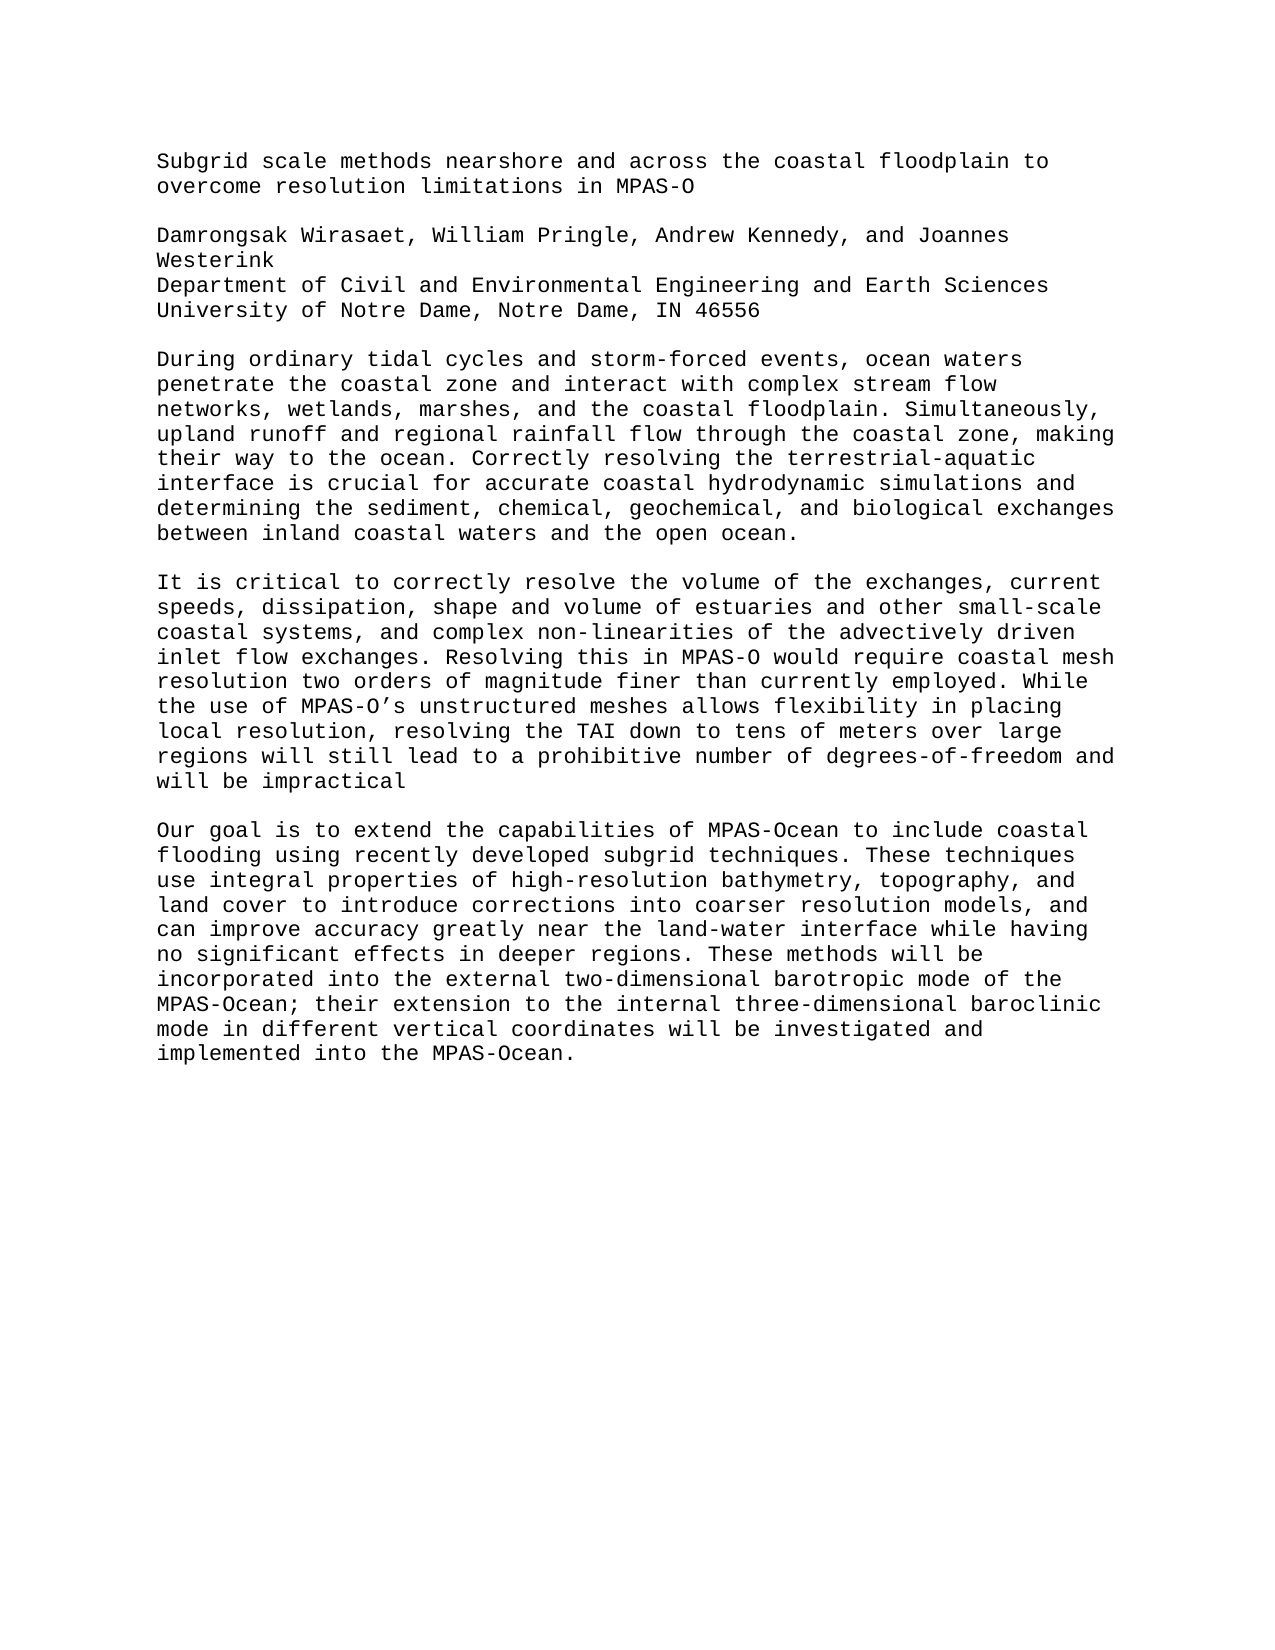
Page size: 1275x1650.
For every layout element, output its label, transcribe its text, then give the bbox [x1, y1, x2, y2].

text During ordinary tidal cycles and storm-forced events, ocean waters penetrate the coastal zone and interact with complex stream flow networks, wetlands, marshes, and the coastal floodplain. Simultaneously, upland runoff and regional rainfall flow through the coastal zone, making their way to the ocean. Correctly resolving the terrestrial-aquatic interface is crucial for accurate coastal hydrodynamic simulations and determining the sediment, chemical, geochemical, and biological exchanges between inland coastal waters and the open ocean. [156, 348, 1118, 547]
text Our goal is to extend the capabilities of MPAS-Ocean to include coastal flooding using recently developed subgrid techniques. These techniques use integral properties of high-resolution bathymetry, topography, and land cover to introduce corrections into coarser resolution models, and can improve accuracy greatly near the land-water interface while having no significant effects in deeper regions. These methods will be incorporated into the external two-dimensional barotropic mode of the MPAS-Ocean; their extension to the internal three-dimensional baroclinic mode in different vertical coordinates will be investigated and implemented into the MPAS-Ocean. [156, 819, 1118, 1067]
text It is critical to correctly resolve the volume of the exchanges, current speeds, dissipation, shape and volume of estuaries and other small-scale coastal systems, and complex non-linearities of the advectively driven inlet flow exchanges. Resolving this in MPAS-O would require coastal mesh resolution two orders of magnitude finer than currently employed. While the use of MPAS-O’s unstructured meshes allows flexibility in placing local resolution, resolving the TAI down to tens of meters over large regions will still lead to a prohibitive number of degrees-of-freedom and will be impractical [156, 571, 1118, 794]
text University of Notre Dame, Notre Dame, IN 46556 [156, 299, 1118, 323]
text Damrongsak Wirasaet, William Pringle, Andrew Kennedy, and Joannes Westerink [156, 224, 1118, 274]
text Department of Civil and Environmental Engineering and Earth Sciences [156, 274, 1118, 299]
text Subgrid scale methods nearshore and across the coastal floodplain to overcome resolution limitations in MPAS-O [156, 150, 1118, 199]
